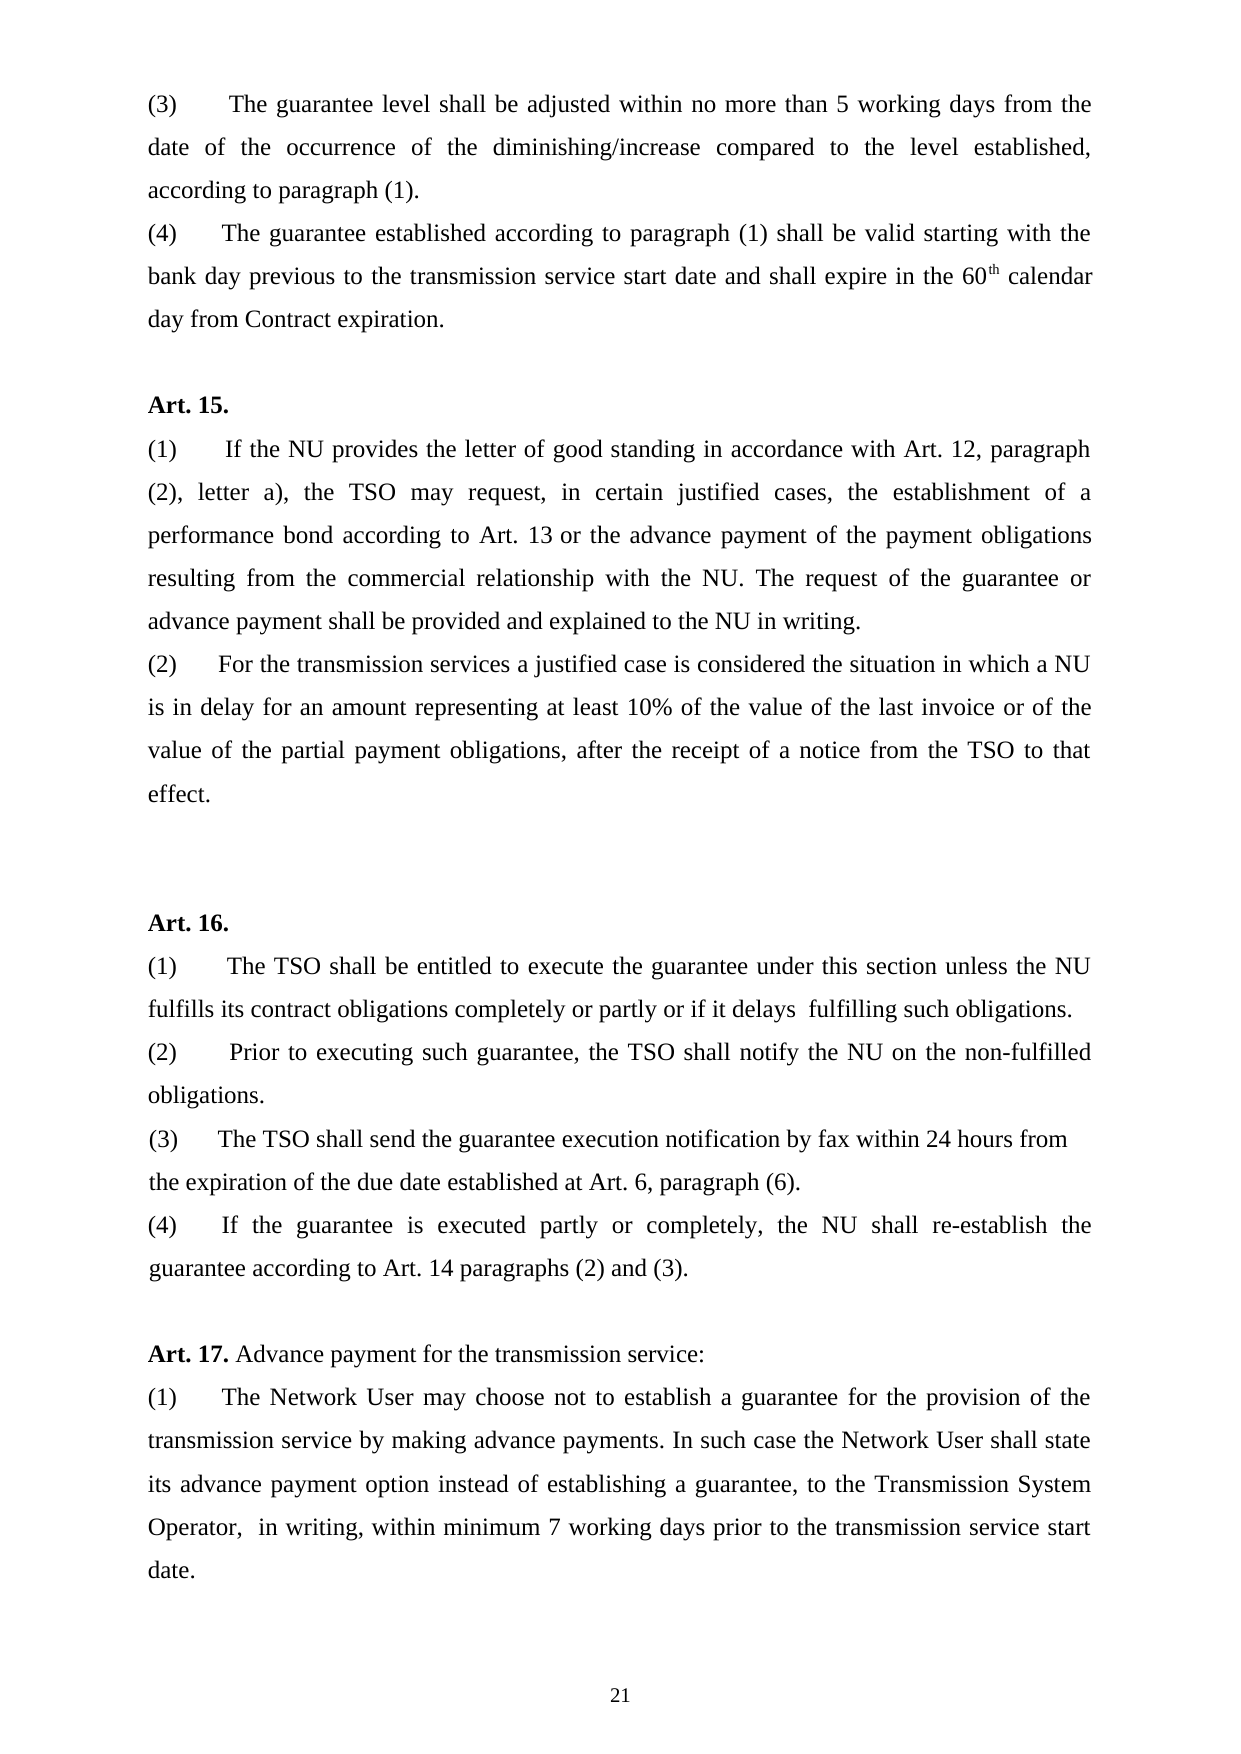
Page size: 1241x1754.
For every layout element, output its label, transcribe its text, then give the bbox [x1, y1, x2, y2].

list Art. 16. [148, 908, 1092, 937]
list (2) For the transmission services a justified case is considered the situation in which a NU is in delay for an amount representing at least 10% of the value of the last invoice or of the value of the partial payment obligations, after the receipt of a notice from the TSO to that effect. [148, 649, 1092, 807]
list The TSO shall send the guarantee execution notification by fax within 24 hours from [149, 1124, 1092, 1152]
list Art. 15. [148, 391, 1092, 419]
list If the guarantee is executed partly or completely, the NU shall re-establish the guarantee according to Art. 14 paragraphs (2) and (3). [148, 1210, 1092, 1282]
list Art. 17. Advance payment for the transmission service: [148, 1339, 1092, 1368]
list The guarantee established according to paragraph (1) shall be valid starting with the bank day previous to the transmission service start date and shall expire in the 60th calendar day from Contract expiration. [148, 218, 1092, 333]
list the expiration of the due date established at Art. 6, paragraph (6). [149, 1167, 1092, 1196]
list (1) The TSO shall be entitled to execute the guarantee under this section unless the NU fulfills its contract obligations completely or partly or if it delays fulfilling such obligations. [148, 951, 1092, 1023]
list (1) If the NU provides the letter of good standing in accordance with Art. 12, paragraph (2), letter a), the TSO may request, in certain justified cases, the establishment of a performance bond according to Art. 13 or the advance payment of the payment obligations resulting from the commercial relationship with the NU. The request of the guarantee or advance payment shall be provided and explained to the NU in writing. [148, 434, 1092, 635]
list (3) The guarantee level shall be adjusted within no more than 5 working days from the date of the occurrence of the diminishing/increase compared to the level established, according to paragraph (1). [148, 89, 1092, 204]
list The Network User may choose not to establish a guarantee for the provision of the transmission service by making advance payments. In such case the Network User shall state its advance payment option instead of establishing a guarantee, to the Transmission System Operator, in writing, within minimum 7 working days prior to the transmission service start date. [148, 1382, 1092, 1584]
list (2) Prior to executing such guarantee, the TSO shall notify the NU on the non-fulfilled obligations. [148, 1037, 1092, 1109]
